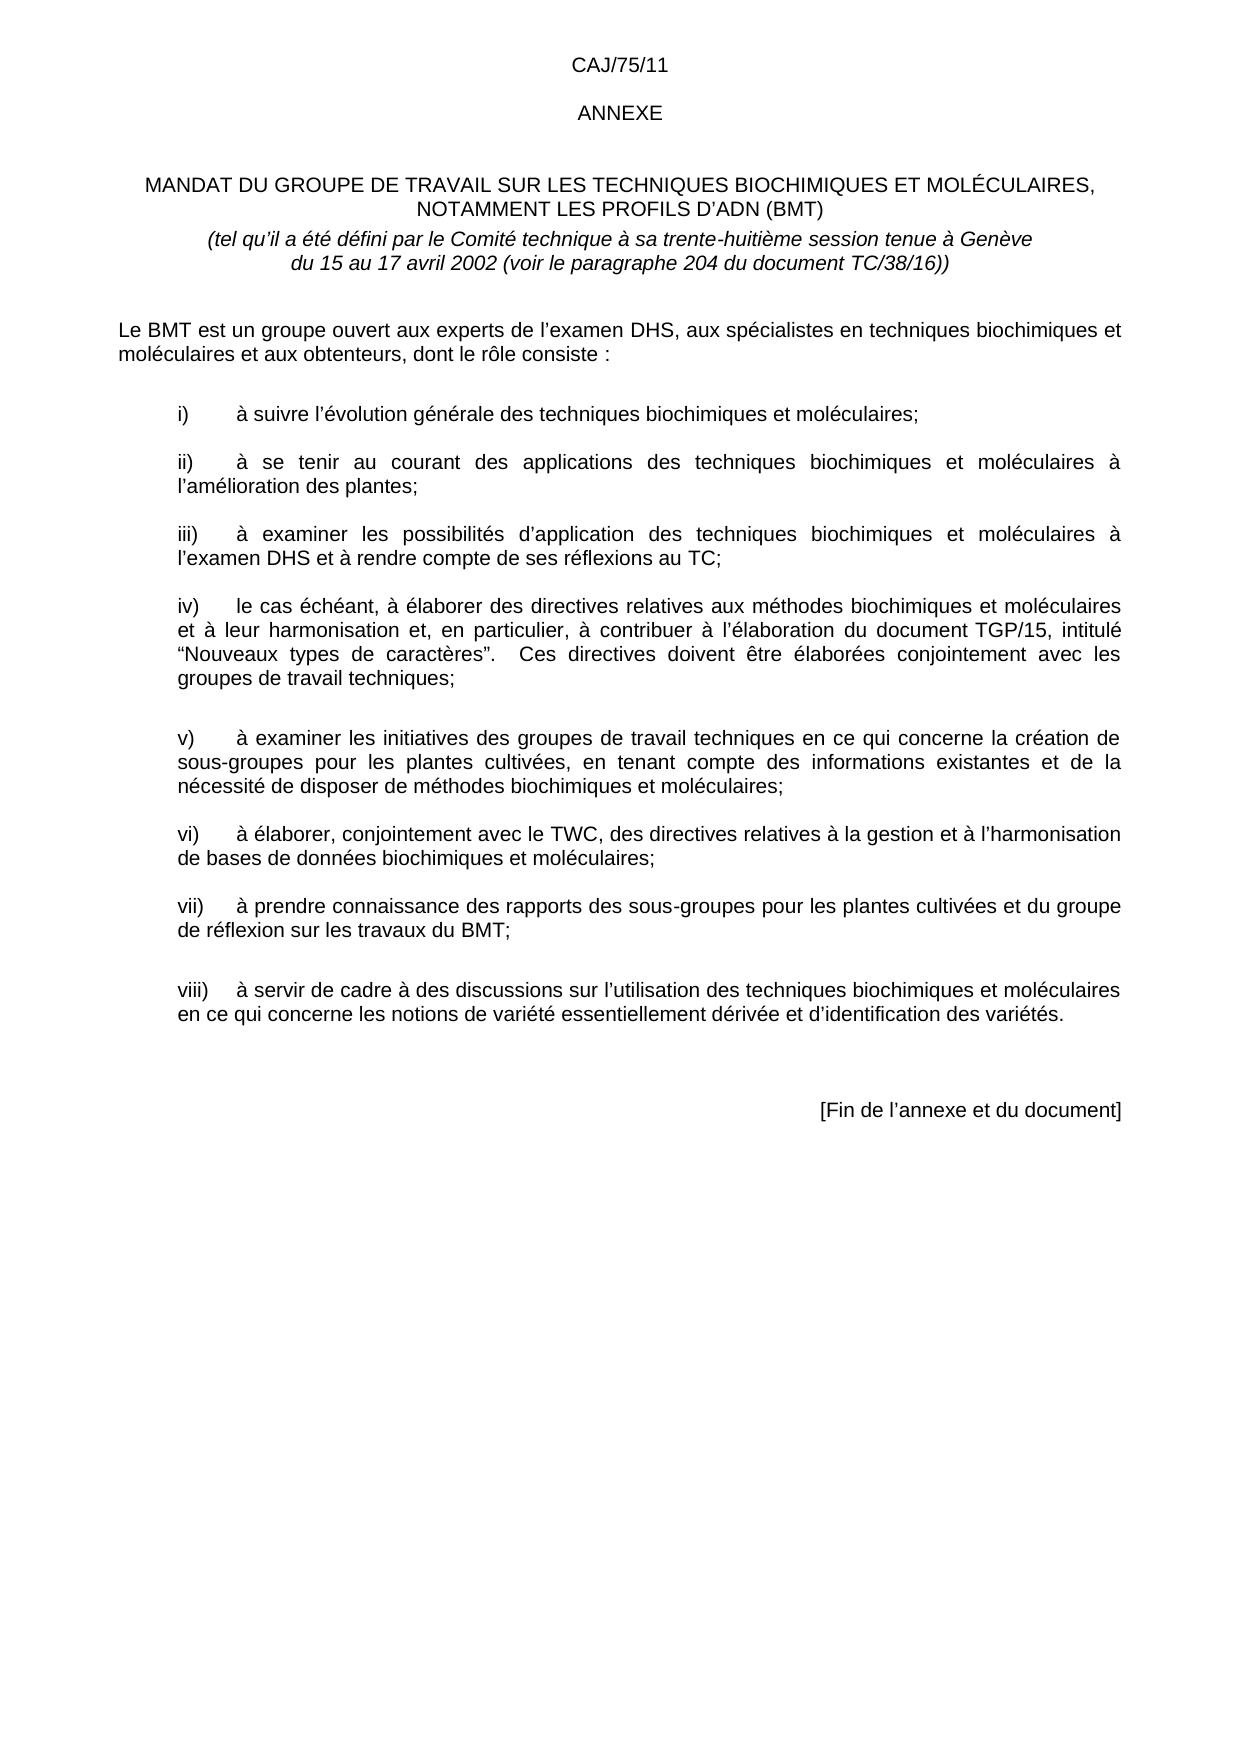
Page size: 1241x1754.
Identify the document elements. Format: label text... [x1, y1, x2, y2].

list à prendre connaissance des rapports des sous-groupes pour les plantes cultivées et du groupe de réflexion sur les travaux du BMT; [177, 894, 1122, 942]
list à se tenir au courant des applications des techniques biochimiques et moléculaires à l’amélioration des plantes; [177, 450, 1122, 498]
list à suivre l’évolution générale des techniques biochimiques et moléculaires; [177, 402, 1122, 426]
text MANDAT DU GROUPE DE TRAVAIL SUR LES TECHNIQUES BIOCHIMIQUES ET MOLÉCULAIRES, NOTAMMENT LES PROFILS D’ADN (BMT) [118, 173, 1122, 221]
list à examiner les initiatives des groupes de travail techniques en ce qui concerne la création de sous-groupes pour les plantes cultivées, en tenant compte des informations existantes et de la nécessité de disposer de méthodes biochimiques et moléculaires; [177, 726, 1122, 798]
list le cas échéant, à élaborer des directives relatives aux méthodes biochimiques et moléculaires et à leur harmonisation et, en particulier, à contribuer à l’élaboration du document TGP/15, intitulé “Nouveaux types de caractères”. Ces directives doivent être élaborées conjointement avec les groupes de travail techniques; [177, 594, 1122, 689]
text (tel qu’il a été défini par le Comité technique à sa trente-huitième session tenue à Genève du 15 au 17 avril 2002 (voir le paragraphe 204 du document TC/38/16)) [118, 227, 1122, 275]
list à examiner les possibilités d’application des techniques biochimiques et moléculaires à l’examen DHS et à rendre compte de ses réflexions au TC; [177, 522, 1122, 570]
list à servir de cadre à des discussions sur l’utilisation des techniques biochimiques et moléculaires en ce qui concerne les notions de variété essentiellement dérivée et d’identification des variétés. [177, 978, 1122, 1026]
list à élaborer, conjointement avec le TWC, des directives relatives à la gestion et à l’harmonisation de bases de données biochimiques et moléculaires; [177, 822, 1122, 870]
text Le BMT est un groupe ouvert aux experts de l’examen DHS, aux spécialistes en techniques biochimiques et moléculaires et aux obtenteurs, dont le rôle consiste : [118, 318, 1122, 366]
text [Fin de l’annexe et du document] [118, 1098, 1122, 1122]
